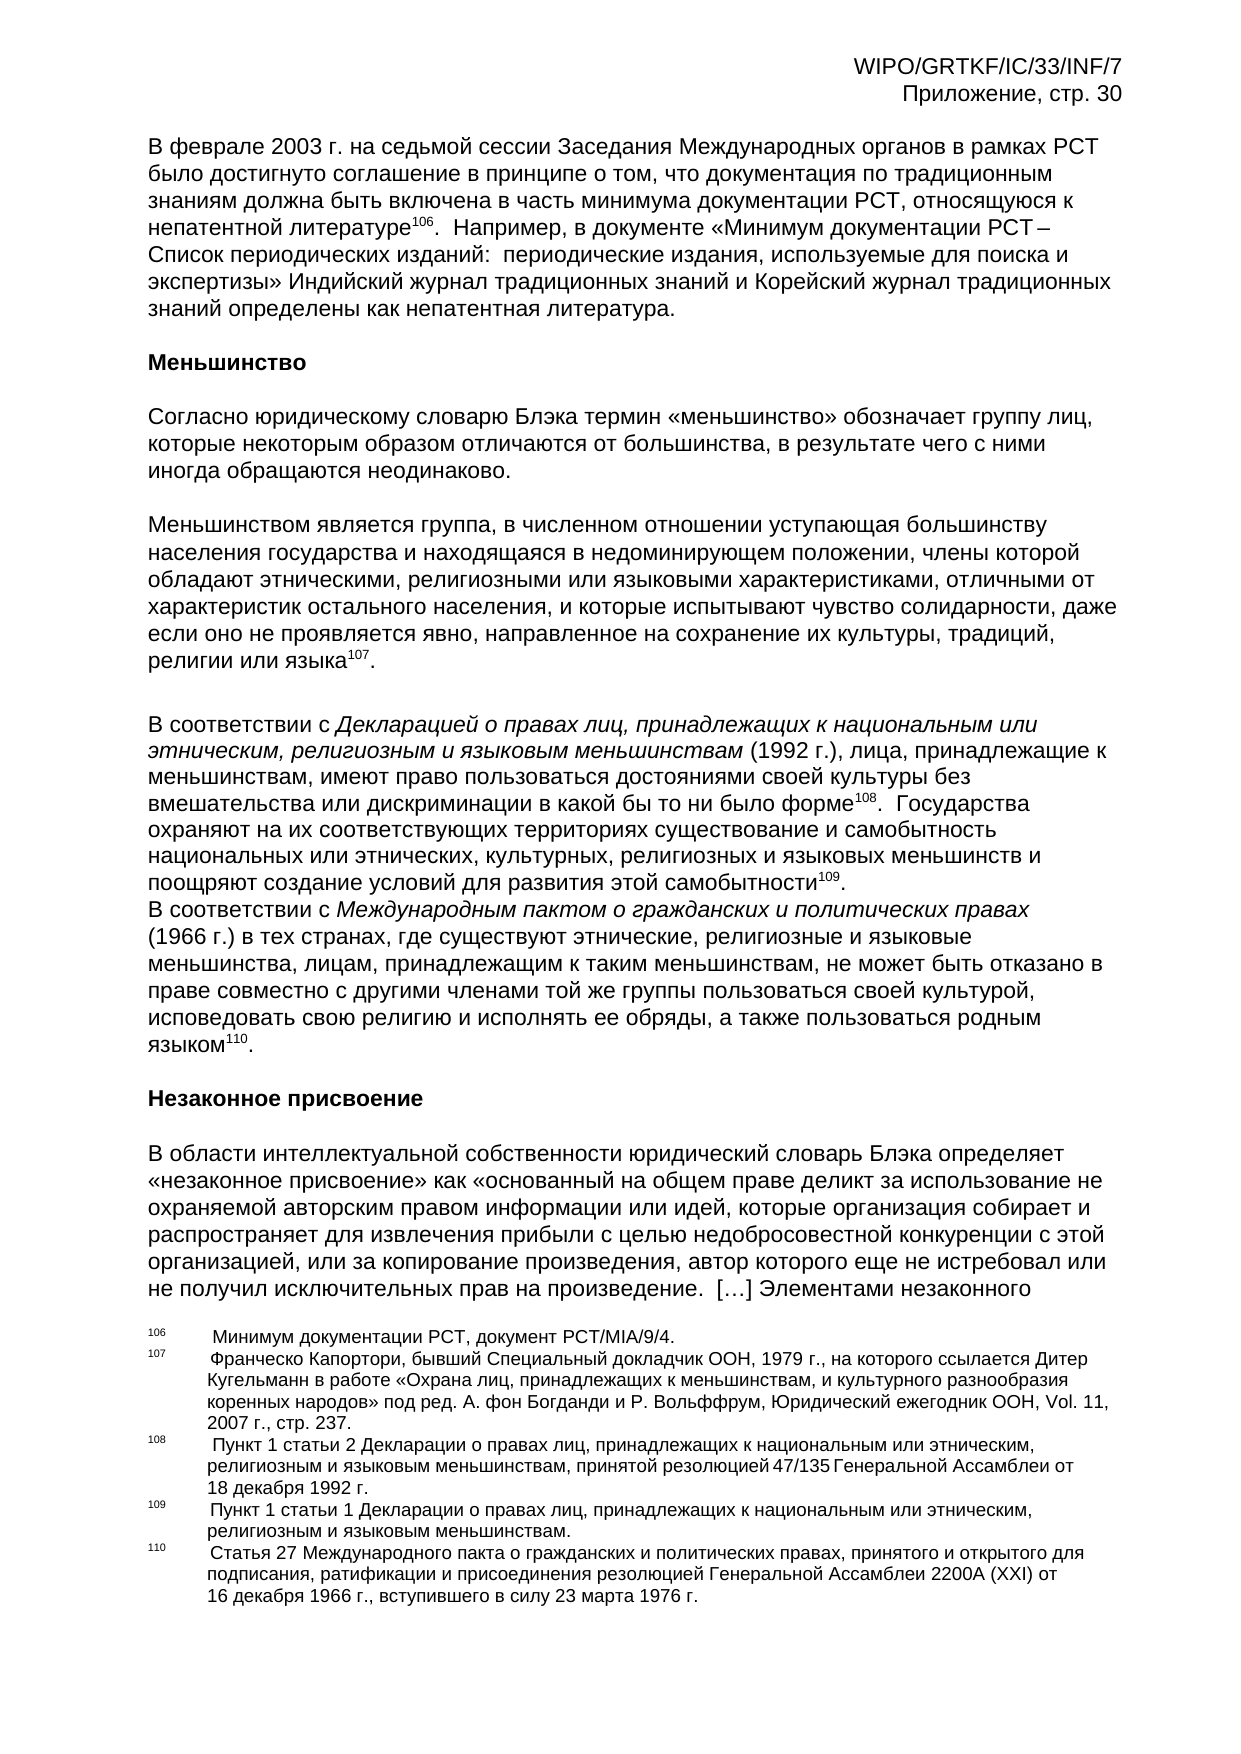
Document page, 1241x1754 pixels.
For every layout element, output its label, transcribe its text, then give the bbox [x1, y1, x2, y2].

text В соответствии с Декларацией о правах лиц, принадлежащих к национальным или этническим, религиозным и языковым меньшинствам (1992 г.), лица, принадлежащие к меньшинствам, имеют право пользоваться достояниями своей культуры без вмешательства или дискриминации в какой бы то ни было форме. Государства охраняют на их соответствующих территориях существование и самобытность национальных или этнических, культурных, религиозных и языковых меньшинств и поощряют создание условий для развития этой самобытности. [148, 711, 1122, 895]
text Меньшинством является группа, в численном отношении уступающая большинству населения государства и находящаяся в недоминирующем положении, члены которой обладают этническими, религиозными или языковыми характеристиками, отличными от характеристик остального населения, и которые испытывают чувство солидарности, даже если оно не проявляется явно, направленное на сохранение их культуры, традиций, религии или языка. [148, 511, 1122, 673]
text В соответствии с Международным пактом о гражданских и политических правах (1966 г.) в тех странах, где существуют этнические, религиозные и языковые меньшинства, лицам, принадлежащим к таким меньшинствам, не может быть отказано в праве совместно с другими членами той же группы пользоваться своей культурой, исповедовать свою религию и исполнять ее обряды, а также пользоваться родным языком. [148, 895, 1122, 1058]
text Меньшинство [148, 348, 1122, 375]
text Согласно юридическому словарю Блэка термин «меньшинство» обозначает группу лиц, которые некоторым образом отличаются от большинства, в результате чего с ними иногда обращаются неодинаково. [148, 402, 1122, 483]
text В феврале 2003 г. на седьмой сессии Заседания Международных органов в рамках PCT было достигнуто соглашение в принципе о том, что документация по традиционным знаниям должна быть включена в часть минимума документации РСТ, относящуюся к непатентной литературе. Например, в документе «Минимум документации PCT – Список периодических изданий: периодические издания, используемые для поиска и экспертизы» Индийский журнал традиционных знаний и Корейский журнал традиционных знаний определены как непатентная литература. [148, 132, 1122, 322]
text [148, 1139, 1122, 1301]
text Незаконное присвоение [148, 1085, 1122, 1112]
